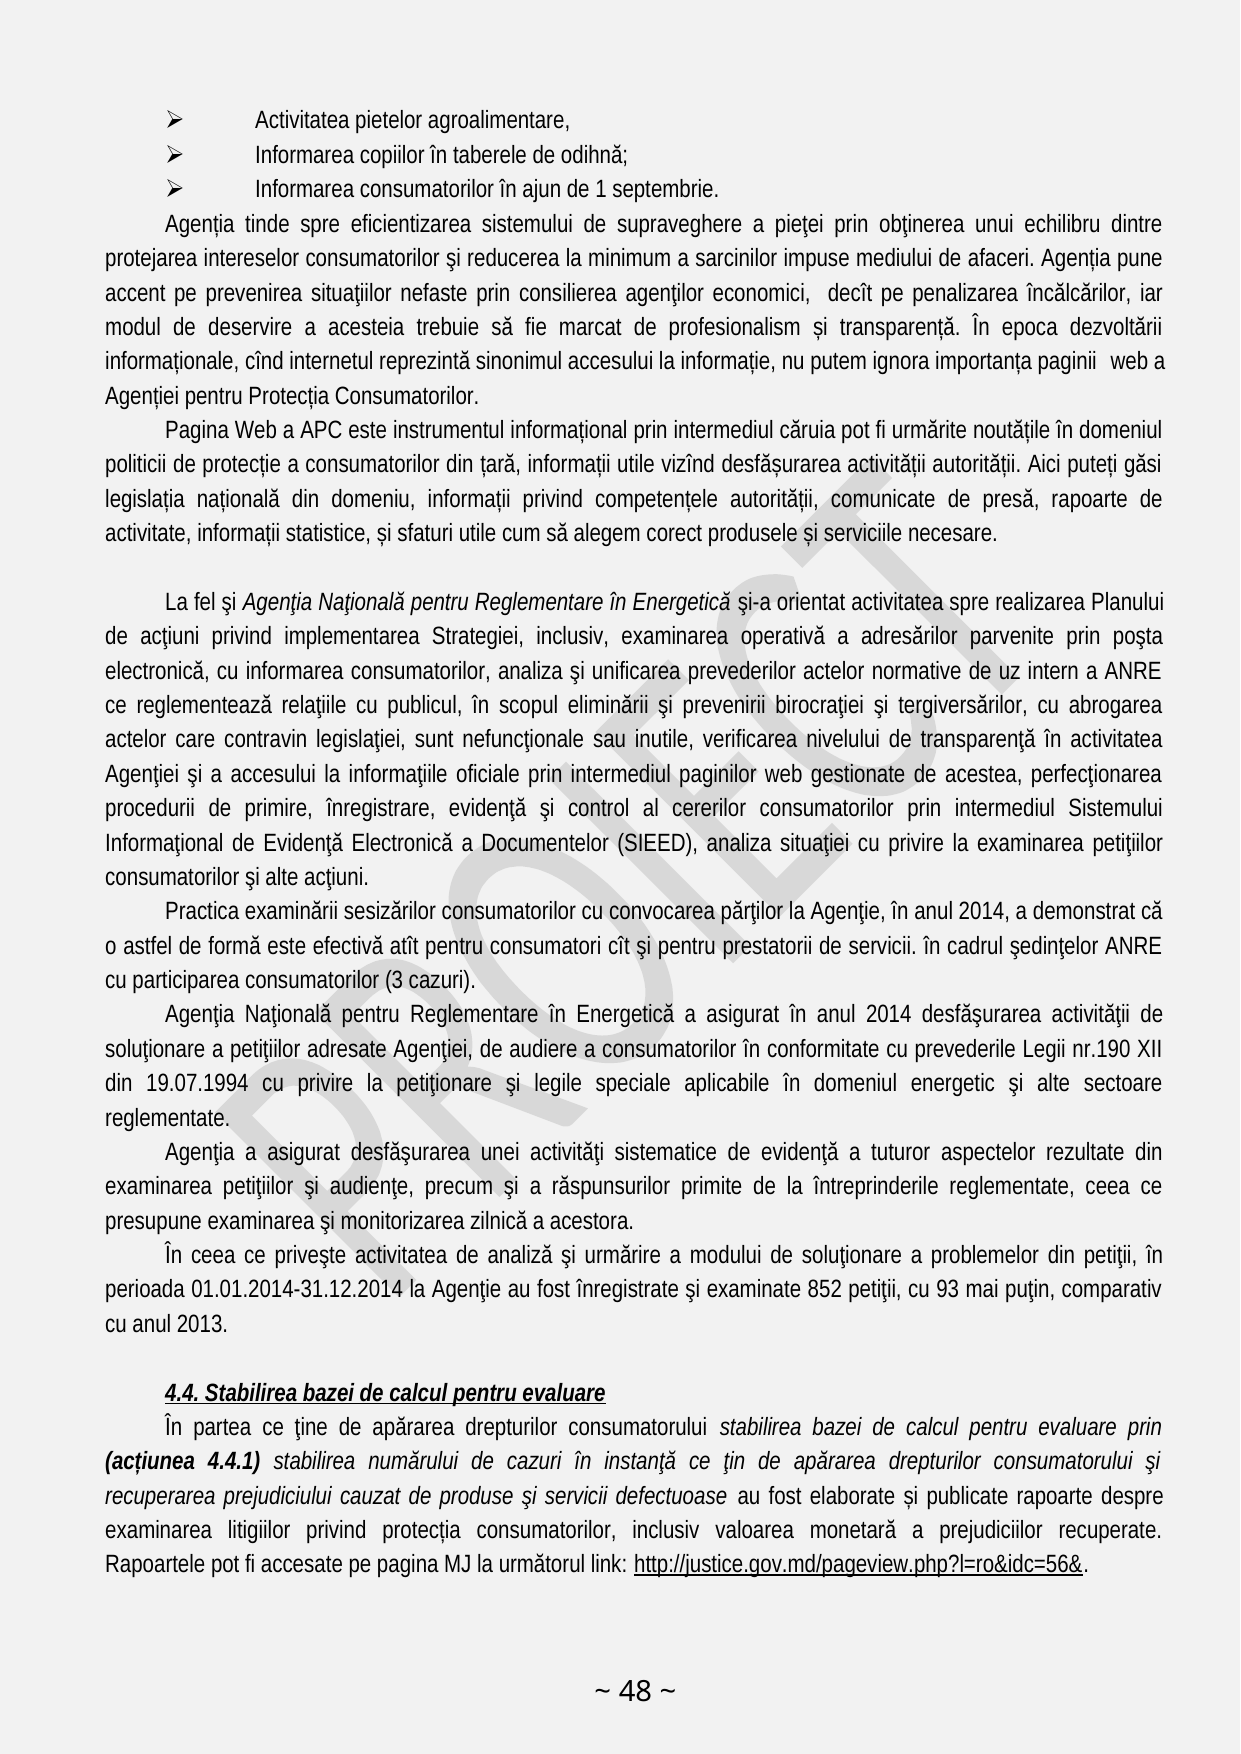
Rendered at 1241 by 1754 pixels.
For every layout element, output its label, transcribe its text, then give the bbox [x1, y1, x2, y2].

text Agenţia a asigurat desfăşurarea unei activităţi sistematice de evidenţă a tuturor aspectelor rezultate din examinarea petiţiilor şi audienţe, precum şi a răspunsurilor primite de la întreprinderile reglementate, ceea ce presupune examinarea şi monitorizarea zilnică a acestora. [105, 1137, 1165, 1234]
list Activitatea pietelor agroalimentare, [105, 105, 1165, 134]
text Agenția tinde spre eficientizarea sistemului de supraveghere a pieţei prin obţinerea unui echilibru dintre protejarea intereselor consumatorilor şi reducerea la minimum a sarcinilor impuse mediului de afaceri. Agenția pune accent pe prevenirea situaţiilor nefaste prin consilierea agenţilor economici, decît pe penalizarea încălcărilor, iar modul de deservire a acesteia trebuie să fie marcat de profesionalism și transparență. În epoca dezvoltării informaționale, cînd internetul reprezintă sinonimul accesului la informație, nu putem ignora importanța paginii web a Agenției pentru Protecția Consumatorilor. [105, 209, 1165, 409]
list Informarea consumatorilor în ajun de 1 septembrie. [105, 174, 1165, 203]
text În ceea ce priveşte activitatea de analiză şi urmărire a modului de soluţionare a problemelor din petiţii, în perioada 01.01.2014-31.12.2014 la Agenţie au fost înregistrate şi examinate 852 petiţii, cu 93 mai puţin, comparativ cu anul 2013. [105, 1240, 1165, 1337]
list Informarea copiilor în taberele de odihnă; [105, 139, 1165, 168]
text Practica examinării sesizărilor consumatorilor cu convocarea părţilor la Agenţie, în anul 2014, a demonstrat că o astfel de formă este efectivă atît pentru consumatori cît şi pentru prestatorii de servicii. în cadrul şedinţelor ANRE cu participarea consumatorilor (3 cazuri). [105, 896, 1165, 994]
text 4.4. Stabilirea bazei de calcul pentru evaluare [105, 1377, 1165, 1406]
text Pagina Web a APC este instrumentul informațional prin intermediul căruia pot fi urmărite noutățile în domeniul politicii de protecție a consumatorilor din țară, informații utile vizînd desfășurarea activității autorității. Aici puteți găsi legislația națională din domeniu, informații privind competențele autorității, comunicate de presă, rapoarte de activitate, informații statistice, și sfaturi utile cum să alegem corect produsele și serviciile necesare. [105, 415, 1165, 547]
text În partea ce ţine de apărarea drepturilor consumatorului stabilirea bazei de calcul pentru evaluare prin (acțiunea 4.4.1) stabilirea numărului de cazuri în instanţă ce ţin de apărarea drepturilor consumatorului şi recuperarea prejudiciului cauzat de produse şi servicii defectuoase au fost elaborate și publicate rapoarte despre examinarea litigiilor privind protecția consumatorilor, inclusiv valoarea monetară a prejudiciilor recuperate. Rapoartele pot fi accesate pe pagina MJ la următorul link: http://justice.gov.md/pageview.php?l=ro&idc=56&. [105, 1412, 1165, 1578]
text La fel şi Agenţia Naţională pentru Reglementare în Energetică şi-a orientat activitatea spre realizarea Planului de acţiuni privind implementarea Strategiei, inclusiv, examinarea operativă a adresărilor parvenite prin poşta electronică, cu informarea consumatorilor, analiza şi unificarea prevederilor actelor normative de uz intern a ANRE ce reglementează relaţiile cu publicul, în scopul eliminării şi prevenirii birocraţiei şi tergiversărilor, cu abrogarea actelor care contravin legislaţiei, sunt nefuncţionale sau inutile, verificarea nivelului de transparenţă în activitatea Agenţiei şi a accesului la informaţiile oficiale prin intermediul paginilor web gestionate de acestea, perfecţionarea procedurii de primire, înregistrare, evidenţă şi control al cererilor consumatorilor prin intermediul Sistemului Informaţional de Evidenţă Electronică a Documentelor (SIEED), analiza situaţiei cu privire la examinarea petiţiilor consumatorilor şi alte acţiuni. [105, 587, 1165, 891]
text Agenţia Naţională pentru Reglementare în Energetică a asigurat în anul 2014 desfăşurarea activităţii de soluţionare a petiţiilor adresate Agenţiei, de audiere a consumatorilor în conformitate cu prevederile Legii nr.190 XII din 19.07.1994 cu privire la petiţionare şi legile speciale aplicabile în domeniul energetic şi alte sectoare reglementate. [105, 999, 1165, 1131]
